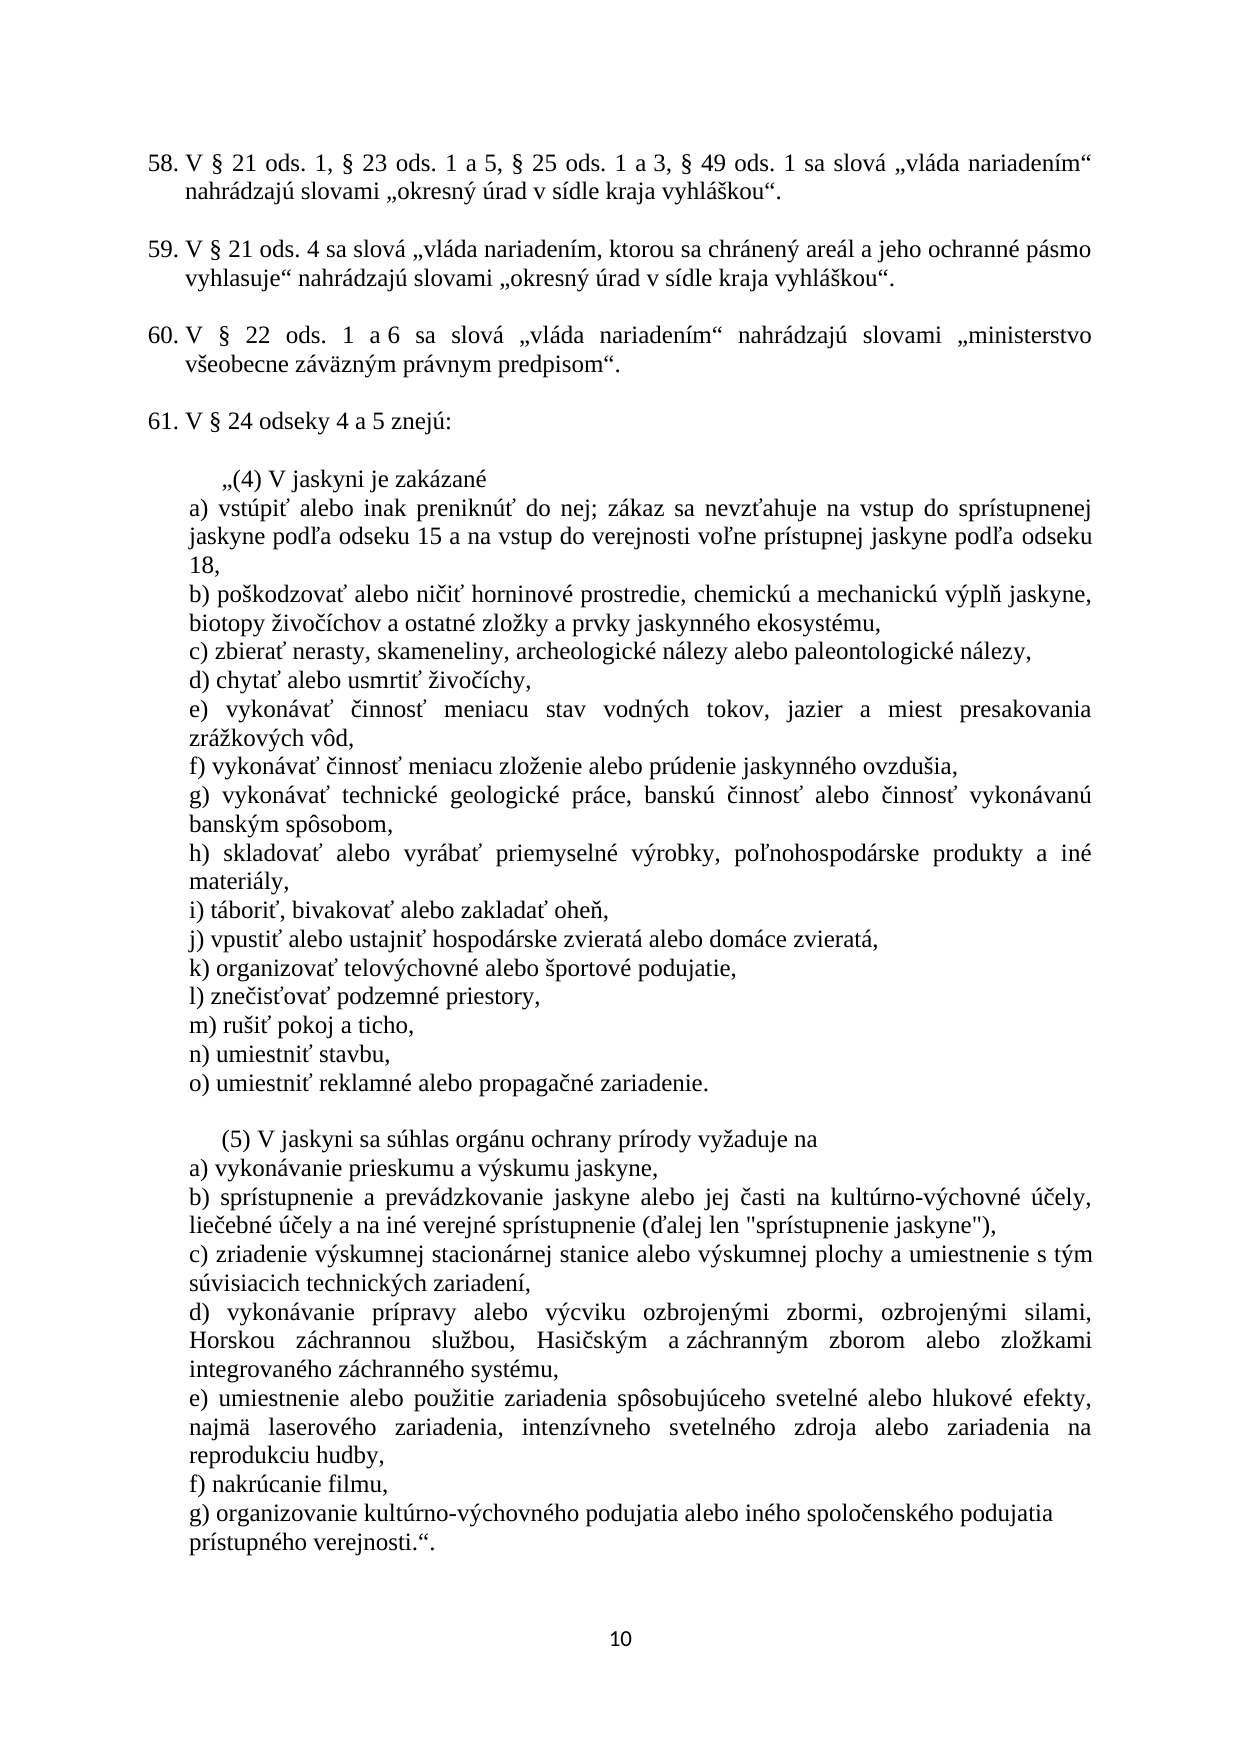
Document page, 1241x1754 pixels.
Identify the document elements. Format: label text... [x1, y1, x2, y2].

text (5) V jaskyni sa súhlas orgánu ochrany prírody vyžaduje na [189, 1124, 1093, 1153]
text e) vykonávať činnosť meniacu stav vodných tokov, jazier a miest presakovania zrážkových vôd, [189, 694, 1093, 751]
text b) sprístupnenie a prevádzkovanie jaskyne alebo jej časti na kultúrno-výchovné účely, liečebné účely a na iné verejné sprístupnenie (ďalej len "sprístupnenie jaskyne"), [189, 1182, 1093, 1239]
text a) vykonávanie prieskumu a výskumu jaskyne, [189, 1153, 1093, 1182]
text a) vstúpiť alebo inak preniknúť do nej; zákaz sa nevzťahuje na vstup do sprístupnenej jaskyne podľa odseku 15 a na vstup do verejnosti voľne prístupnej jaskyne podľa odseku 18, [189, 493, 1093, 579]
text o) umiestniť reklamné alebo propagačné zariadenie. [189, 1068, 1093, 1096]
text c) zbierať nerasty, skameneliny, archeologické nálezy alebo paleontologické nálezy, [189, 636, 1093, 665]
list V § 22 ods. 1 a 6 sa slová „vláda nariadením“ nahrádzajú slovami „ministerstvo všeobecne záväzným právnym predpisom“. [148, 320, 1093, 378]
text l) znečisťovať podzemné priestory, [189, 981, 1093, 1010]
text d) vykonávanie prípravy alebo výcviku ozbrojenými zbormi, ozbrojenými silami, Horskou záchrannou službou, Hasičským a záchranným zborom alebo zložkami integrovaného záchranného systému, [189, 1297, 1093, 1383]
text k) organizovať telovýchovné alebo športové podujatie, [189, 953, 1093, 981]
text m) rušiť pokoj a ticho, [189, 1010, 1093, 1039]
list g) organizovanie kultúrno-výchovného podujatia alebo iného spoločenského podujatia prístupného verejnosti.“. [189, 1498, 1093, 1556]
list V § 24 odseky 4 a 5 znejú: [148, 406, 1093, 435]
text „(4) V jaskyni je zakázané [148, 464, 1093, 493]
text g) vykonávať technické geologické práce, banskú činnosť alebo činnosť vykonávanú banským spôsobom, [189, 780, 1093, 838]
list V § 21 ods. 4 sa slová „vláda nariadením, ktorou sa chránený areál a jeho ochranné pásmo vyhlasuje“ nahrádzajú slovami „okresný úrad v sídle kraja vyhláškou“. [148, 234, 1093, 291]
text h) skladovať alebo vyrábať priemyselné výrobky, poľnohospodárske produkty a iné materiály, [189, 838, 1093, 895]
text d) chytať alebo usmrtiť živočíchy, [189, 665, 1093, 694]
text e) umiestnenie alebo použitie zariadenia spôsobujúceho svetelné alebo hlukové efekty, najmä laserového zariadenia, intenzívneho svetelného zdroja alebo zariadenia na reprodukciu hudby, [189, 1383, 1093, 1469]
text c) zriadenie výskumnej stacionárnej stanice alebo výskumnej plochy a umiestnenie s tým súvisiacich technických zariadení, [189, 1239, 1093, 1297]
text f) vykonávať činnosť meniacu zloženie alebo prúdenie jaskynného ovzdušia, [189, 751, 1093, 780]
text b) poškodzovať alebo ničiť horninové prostredie, chemickú a mechanickú výplň jaskyne, biotopy živočíchov a ostatné zložky a prvky jaskynného ekosystému, [189, 579, 1093, 636]
text n) umiestniť stavbu, [189, 1039, 1093, 1068]
text j) vpustiť alebo ustajniť hospodárske zvieratá alebo domáce zvieratá, [189, 924, 1093, 953]
list V § 21 ods. 1, § 23 ods. 1 a 5, § 25 ods. 1 a 3, § 49 ods. 1 sa slová „vláda nariadením“ nahrádzajú slovami „okresný úrad v sídle kraja vyhláškou“. [148, 148, 1093, 205]
text f) nakrúcanie filmu, [189, 1469, 1093, 1498]
text i) táboriť, bivakovať alebo zakladať oheň, [189, 895, 1093, 924]
